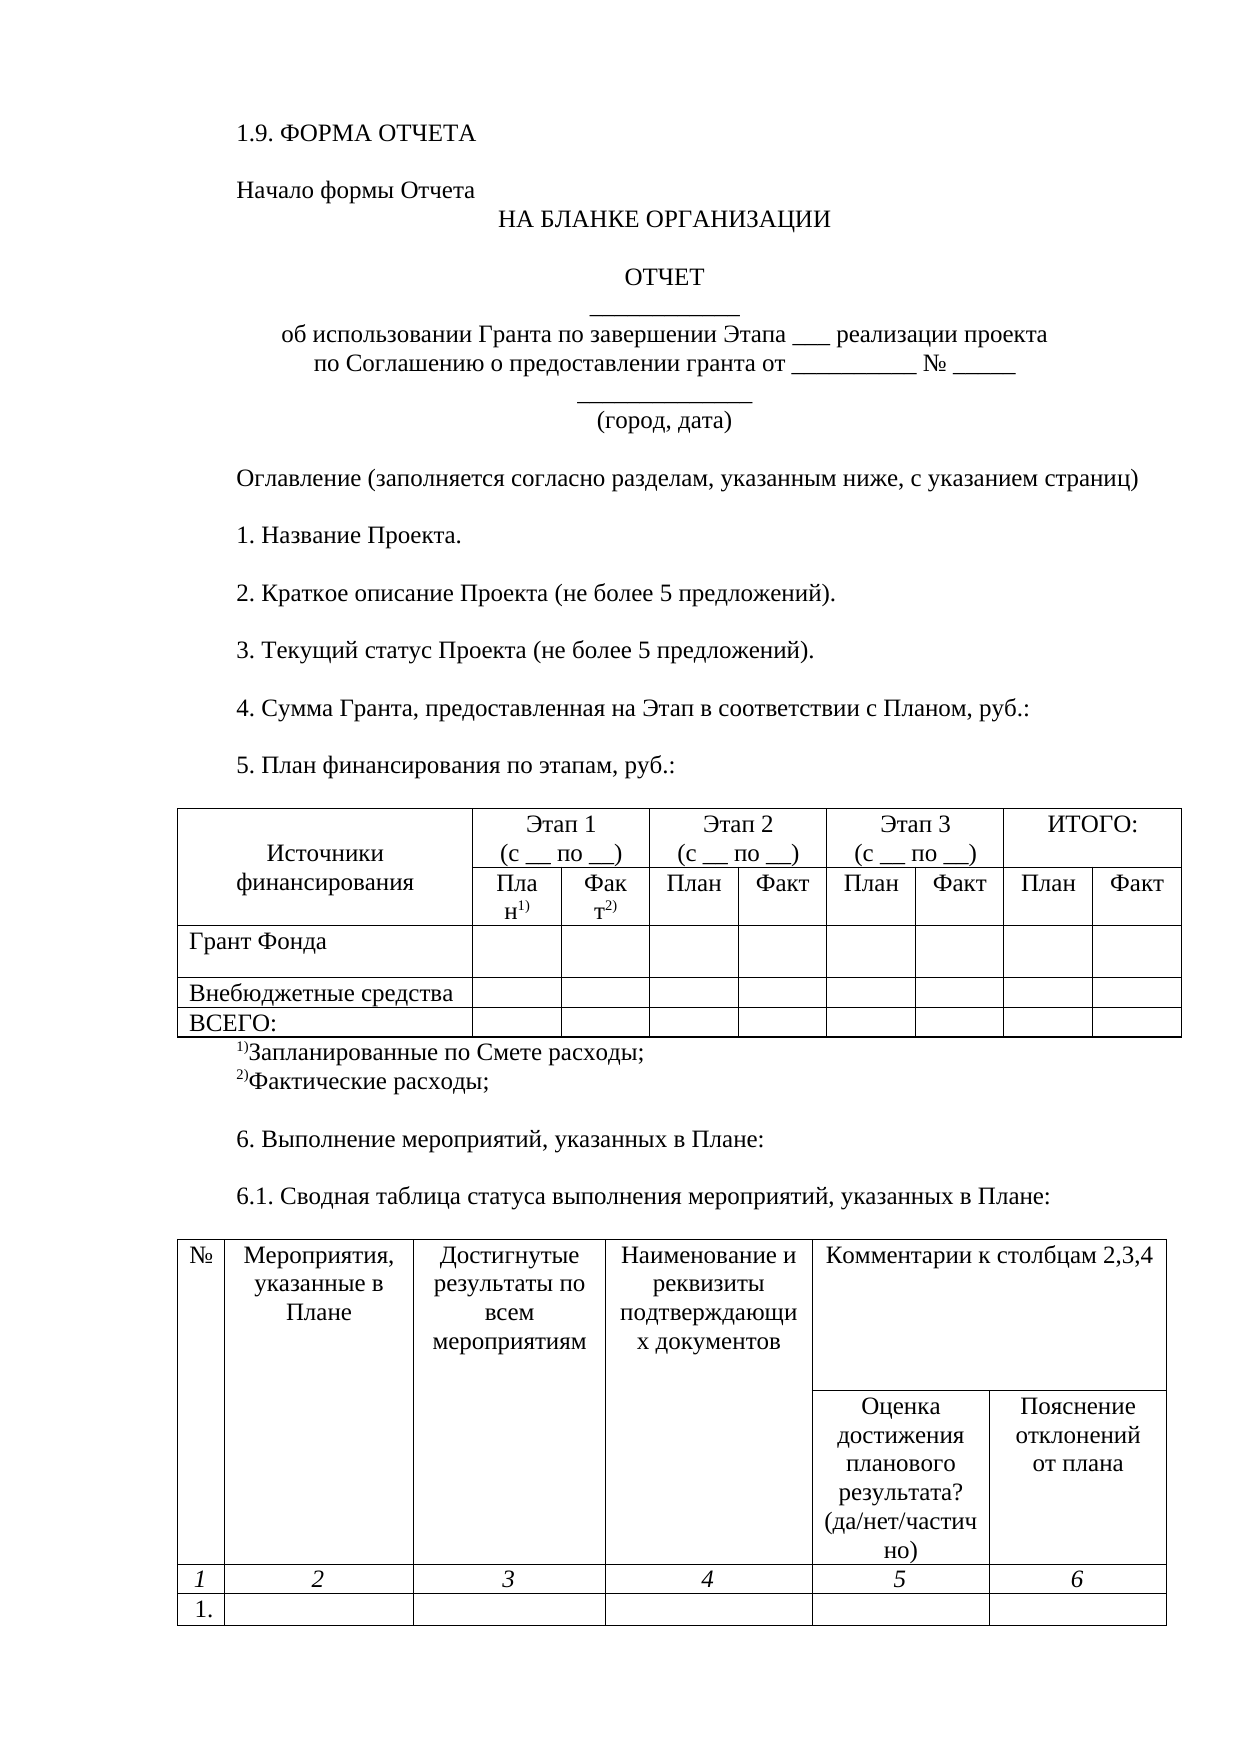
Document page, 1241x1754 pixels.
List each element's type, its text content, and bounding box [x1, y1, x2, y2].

table_cell Грант Фонда [178, 926, 472, 977]
table_cell [916, 978, 1003, 1007]
text 2)Фактические расходы; [177, 1066, 1196, 1095]
text по Соглашению о предоставлении гранта от __________ № _____ [177, 348, 1152, 377]
text 5. План финансирования по этапам, руб.: [177, 751, 1196, 779]
table_cell 4 [606, 1565, 812, 1593]
table_header Мероприятия, указанные в Плане [225, 1240, 413, 1563]
table_cell [1093, 1008, 1181, 1036]
table_header Источники финансирования [178, 809, 472, 925]
table_cell [650, 978, 738, 1007]
table_cell [473, 1008, 561, 1036]
table_cell План [827, 868, 915, 925]
table_cell [1004, 926, 1092, 977]
table_cell [473, 978, 561, 1007]
table_cell [739, 926, 826, 977]
table_header Этап 1 (с __ по __) [473, 809, 649, 867]
table_cell Пояснение отклонений от плана [990, 1391, 1166, 1563]
table_cell 6 [990, 1565, 1166, 1593]
table_cell [916, 1008, 1003, 1036]
table_cell [827, 1008, 915, 1036]
table_header Наименование и реквизиты подтверждающих документов [606, 1240, 812, 1563]
table_header Этап 3 (с __ по __) [827, 809, 1003, 867]
text 6.1. Сводная таблица статуса выполнения мероприятий, указанных в Плане: [177, 1181, 1196, 1210]
table_cell Факт2) [562, 868, 649, 925]
table_header Этап 2 (с __ по __) [650, 809, 826, 867]
table_header № [178, 1240, 224, 1563]
table_cell Факт [1093, 868, 1181, 925]
table_cell [562, 926, 649, 977]
table_cell [650, 1008, 738, 1036]
table_cell Факт [739, 868, 826, 925]
table_cell 2 [225, 1565, 413, 1593]
table_header Комментарии к столбцам 2,3,4 [813, 1240, 1166, 1390]
table_cell [473, 926, 561, 977]
table_header Достигнутые результаты по всем мероприятиям [414, 1240, 605, 1563]
table_cell 3 [414, 1565, 605, 1593]
text НА БЛАНКЕ ОРГАНИЗАЦИИ [177, 204, 1152, 233]
table_cell [606, 1594, 812, 1625]
table_cell [225, 1594, 413, 1625]
text об использовании Гранта по завершении Этапа ___ реализации проекта [177, 319, 1152, 348]
table_cell [1093, 978, 1181, 1007]
text 1)Запланированные по Смете расходы; [177, 1037, 1196, 1066]
table_cell План1) [473, 868, 561, 925]
table_cell [650, 926, 738, 977]
table_cell 5 [813, 1565, 989, 1593]
table_header ИТОГО: [1004, 809, 1181, 867]
table_cell [827, 926, 915, 977]
table_cell [827, 978, 915, 1007]
table_cell [562, 1008, 649, 1036]
table_cell [990, 1594, 1166, 1625]
table_cell Внебюджетные средства [178, 978, 472, 1007]
table_cell [1004, 1008, 1092, 1036]
text (город, дата) [177, 406, 1152, 434]
table_cell [414, 1594, 605, 1625]
table_cell План [1004, 868, 1092, 925]
table_cell [739, 1008, 826, 1036]
text 4. Сумма Гранта, предоставленная на Этап в соответствии с Планом, руб.: [177, 693, 1196, 722]
text ______________ [177, 377, 1152, 406]
table_cell Оценка достижения планового результата? (да/нет/частично) [813, 1391, 989, 1563]
table_cell [739, 978, 826, 1007]
text 1.9. ФОРМА ОТЧЕТА [177, 118, 1152, 147]
text 2. Краткое описание Проекта (не более 5 предложений). [177, 578, 1196, 607]
text 1. Название Проекта. [177, 521, 1196, 549]
table_cell [813, 1594, 989, 1625]
table_cell [562, 978, 649, 1007]
table_cell 1. [178, 1594, 224, 1625]
text 6. Выполнение мероприятий, указанных в Плане: [177, 1124, 1196, 1152]
table_cell Факт [916, 868, 1003, 925]
table_cell [1004, 978, 1092, 1007]
text 3. Текущий статус Проекта (не более 5 предложений). [177, 636, 1196, 664]
table_cell 1 [178, 1565, 224, 1593]
table_cell ВСЕГО: [178, 1008, 472, 1036]
text Оглавление (заполняется согласно разделам, указанным ниже, с указанием страниц) [177, 463, 1196, 492]
text ____________ [177, 291, 1152, 319]
table_cell [1093, 926, 1181, 977]
table_cell План [650, 868, 738, 925]
text ОТЧЕТ [177, 262, 1152, 291]
text Начало формы Отчета [177, 176, 1152, 204]
table_cell [916, 926, 1003, 977]
